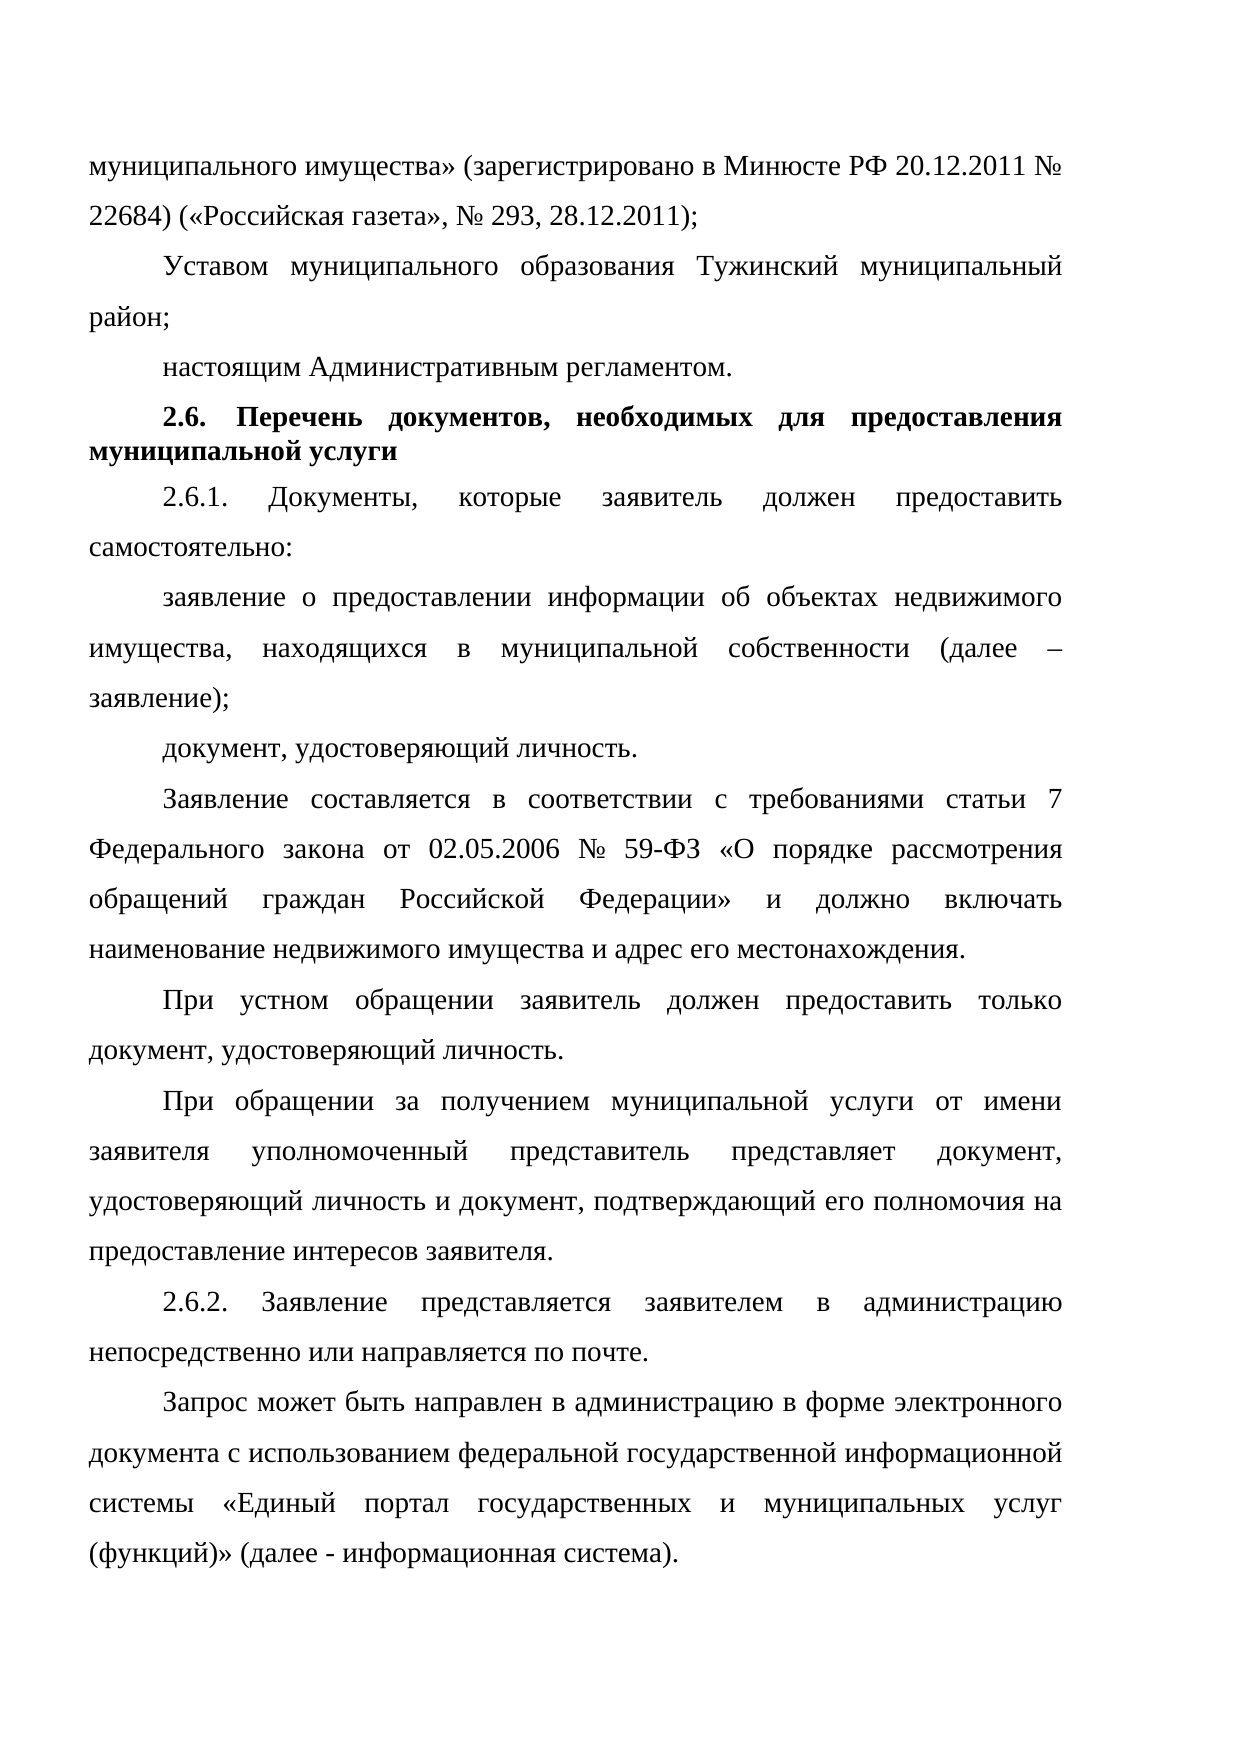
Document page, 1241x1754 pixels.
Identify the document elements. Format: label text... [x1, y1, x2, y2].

text Запрос может быть направлен в администрацию в форме электронного документа с использованием федеральной государственной информационной системы «Единый портал государственных и муниципальных услуг (функций)» (далее - информационная система). [89, 1384, 1063, 1569]
text При обращении за получением муниципальной услуги от имени заявителя уполномоченный представитель представляет документ, удостоверяющий личность и документ, подтверждающий его полномочия на предоставление интересов заявителя. [89, 1083, 1063, 1267]
text настоящим Административным регламентом. [89, 349, 1063, 382]
text Уставом муниципального образования Тужинский муниципальный район; [89, 248, 1063, 332]
text заявление о предоставлении информации об объектах недвижимого имущества, находящихся в муниципальной собственности (далее – заявление); [89, 579, 1063, 714]
text 2.6.1. Документы, которые заявитель должен предоставить самостоятельно: [89, 479, 1063, 563]
text 2.6. Перечень документов, необходимых для предоставления муниципальной услуги [89, 399, 1063, 466]
text 2.6.2. Заявление представляется заявителем в администрацию непосредственно или направляется по почте. [89, 1284, 1063, 1368]
text документ, удостоверяющий личность. [89, 730, 1063, 764]
text При устном обращении заявитель должен предоставить только документ, удостоверяющий личность. [89, 982, 1063, 1066]
text Заявление составляется в соответствии с требованиями статьи 7 Федерального закона от 02.05.2006 № 59-ФЗ «О порядке рассмотрения обращений граждан Российской Федерации» и должно включать наименование недвижимого имущества и адрес его местонахождения. [89, 781, 1063, 965]
